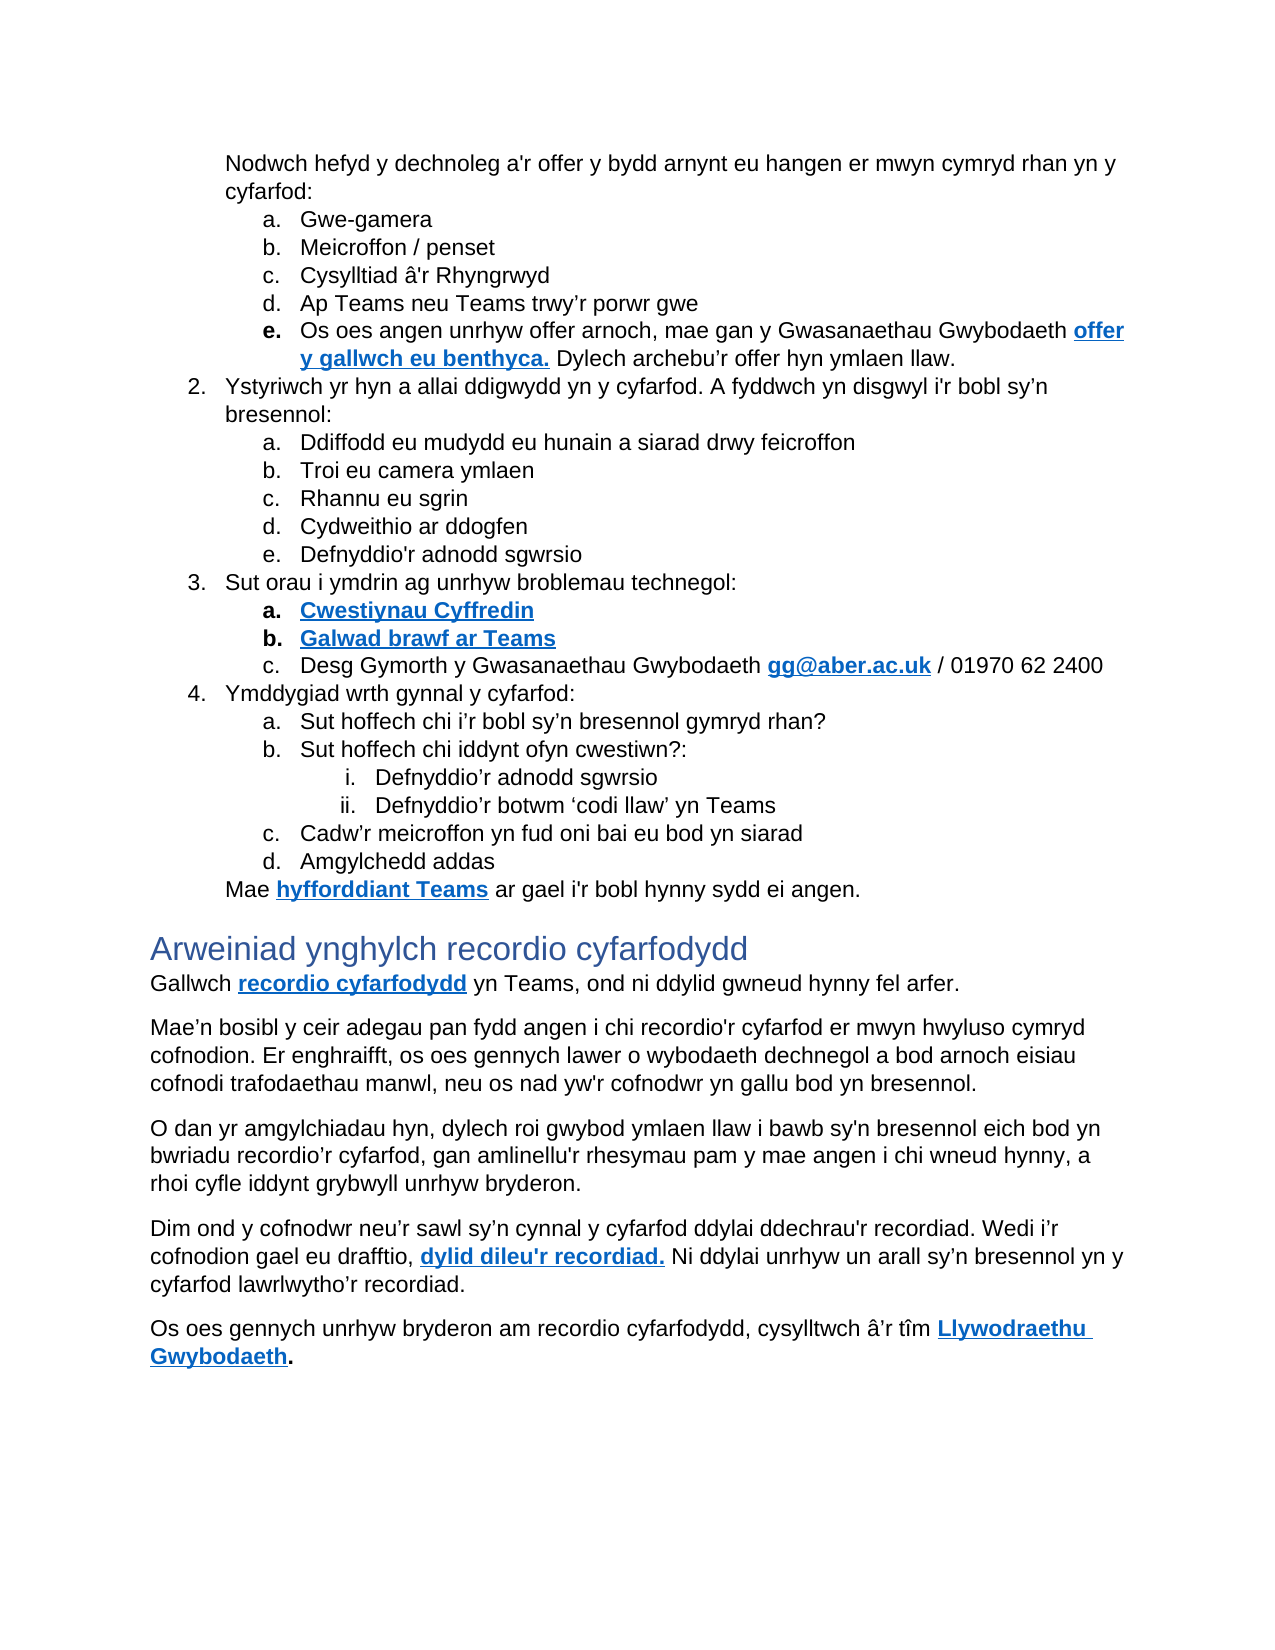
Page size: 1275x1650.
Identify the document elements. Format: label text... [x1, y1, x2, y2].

list Defnyddio'r adnodd sgwrsio [262, 541, 1125, 567]
list Ymddygiad wrth gynnal y cyfarfod: [187, 680, 1125, 707]
text O dan yr amgylchiadau hyn, dylech roi gwybod ymlaen llaw i bawb sy'n bresennol eich bod yn bwriadu recordio’r cyfarfod, gan amlinellu'r rhesymau pam y mae angen i chi wneud hynny, a rhoi cyfle iddynt grybwyll unrhyw bryderon. [150, 1114, 1125, 1197]
text Os oes gennych unrhyw bryderon am recordio cyfarfodydd, cysylltwch â’r tîm Llywodraethu Gwybodaeth. [150, 1315, 1125, 1369]
list Cadw’r meicroffon yn fud oni bai eu bod yn siarad [262, 820, 1125, 846]
text Arweiniad ynghylch recordio cyfarfodydd [150, 929, 1125, 967]
list Os oes angen unrhyw offer arnoch, mae gan y Gwasanaethau Gwybodaeth offer y gallwch eu benthyca. Dylech archebu’r offer hyn ymlaen llaw. [262, 317, 1125, 372]
list Ap Teams neu Teams trwy’r porwr gwe [262, 289, 1125, 316]
list Ystyriwch yr hyn a allai ddigwydd yn y cyfarfod. A fyddwch yn disgwyl i'r bobl sy’n bresennol: [187, 373, 1125, 428]
text Mae’n bosibl y ceir adegau pan fydd angen i chi recordio'r cyfarfod er mwyn hwyluso cymryd cofnodion. Er enghraifft, os oes gennych lawer o wybodaeth dechnegol a bod arnoch eisiau cofnodi trafodaethau manwl, neu os nad yw'r cofnodwr yn gallu bod yn bresennol. [150, 1014, 1125, 1096]
list Sut orau i ymdrin ag unrhyw broblemau technegol: [187, 569, 1125, 595]
list Troi eu camera ymlaen [262, 457, 1125, 483]
list Cysylltiad â'r Rhyngrwyd [262, 262, 1125, 288]
list Desg Gymorth y Gwasanaethau Gwybodaeth gg@aber.ac.uk / 01970 62 2400 [262, 652, 1125, 679]
list Sut hoffech chi i’r bobl sy’n bresennol gymryd rhan? [262, 708, 1125, 735]
list Defnyddio’r botwm ‘codi llaw’ yn Teams [356, 792, 1125, 818]
list Sut hoffech chi iddynt ofyn cwestiwn?: [262, 736, 1125, 763]
text Gallwch recordio cyfarfodydd yn Teams, ond ni ddylid gwneud hynny fel arfer. [150, 969, 1125, 996]
list Galwad brawf ar Teams [262, 624, 1125, 651]
list Ddiffodd eu mudydd eu hunain a siarad drwy feicroffon [262, 429, 1125, 456]
text Dim ond y cofnodwr neu’r sawl sy’n cynnal y cyfarfod ddylai ddechrau'r recordiad. Wedi i’r cofnodion gael eu drafftio, dylid dileu'r recordiad. Ni ddylai unrhyw un arall sy’n bresennol yn y cyfarfod lawrlwytho’r recordiad. [150, 1215, 1125, 1297]
list Cwestiynau Cyffredin [262, 597, 1125, 623]
text Mae hyfforddiant Teams ar gael i'r bobl hynny sydd ei angen. [225, 876, 1125, 902]
list Defnyddio’r adnodd sgwrsio [356, 764, 1125, 791]
list Gwe-gamera [262, 206, 1125, 232]
list Cydweithio ar ddogfen [262, 513, 1125, 539]
list Meicroffon / penset [262, 234, 1125, 260]
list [187, 150, 1125, 204]
list Rhannu eu sgrin [262, 485, 1125, 511]
list Amgylchedd addas [262, 848, 1125, 874]
